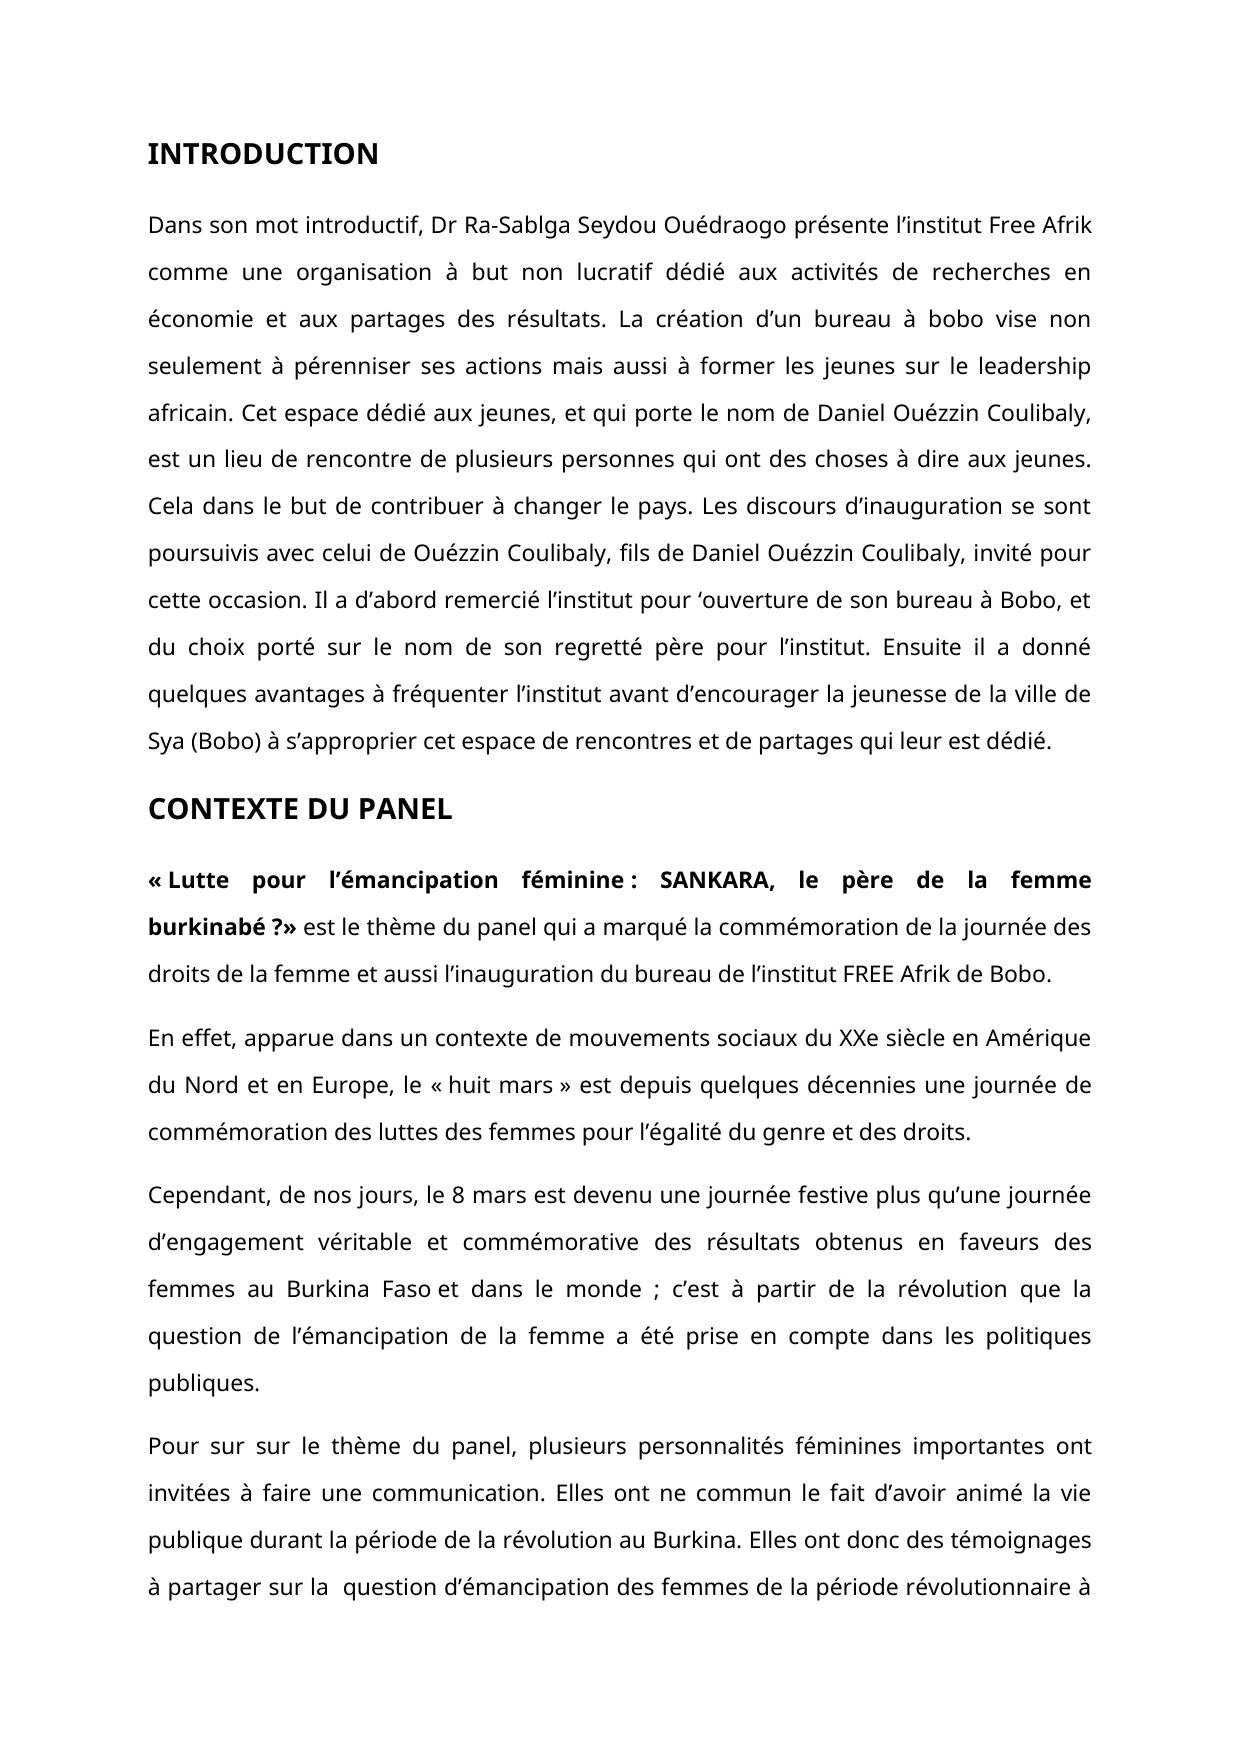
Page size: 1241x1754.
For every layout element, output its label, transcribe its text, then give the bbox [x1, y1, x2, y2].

text INTRODUCTION [148, 133, 1093, 173]
text Cependant, de nos jours, le 8 mars est devenu une journée festive plus qu’une journée d’engagement véritable et commémorative des résultats obtenus en faveurs des femmes au Burkina Faso et dans le monde ; c’est à partir de la révolution que la question de l’émancipation de la femme a été prise en compte dans les politiques publiques. [148, 1179, 1093, 1398]
text Dans son mot introductif, Dr Ra-Sablga Seydou Ouédraogo présente l’institut Free Afrik comme une organisation à but non lucratif dédié aux activités de recherches en économie et aux partages des résultats. La création d’un bureau à bobo vise non seulement à pérenniser ses actions mais aussi à former les jeunes sur le leadership africain. Cet espace dédié aux jeunes, et qui porte le nom de Daniel Ouézzin Coulibaly, est un lieu de rencontre de plusieurs personnes qui ont des choses à dire aux jeunes. Cela dans le but de contribuer à changer le pays. Les discours d’inauguration se sont poursuivis avec celui de Ouézzin Coulibaly, fils de Daniel Ouézzin Coulibaly, invité pour cette occasion. Il a d’abord remercié l’institut pour ‘ouverture de son bureau à Bobo, et du choix porté sur le nom de son regretté père pour l’institut. Ensuite il a donné quelques avantages à fréquenter l’institut avant d’encourager la jeunesse de la ville de Sya (Bobo) à s’approprier cet espace de rencontres et de partages qui leur est dédié. [148, 209, 1093, 756]
text CONTEXTE DU PANEL [148, 788, 1093, 828]
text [148, 1430, 1093, 1602]
text « Lutte pour l’émancipation féminine : SANKARA, le père de la femme burkinabé ?» est le thème du panel qui a marqué la commémoration de la journée des droits de la femme et aussi l’inauguration du bureau de l’institut FREE Afrik de Bobo. [148, 864, 1093, 989]
text En effet, apparue dans un contexte de mouvements sociaux du XXe siècle en Amérique du Nord et en Europe, le « huit mars » est depuis quelques décennies une journée de commémoration des luttes des femmes pour l’égalité du genre et des droits. [148, 1022, 1093, 1147]
